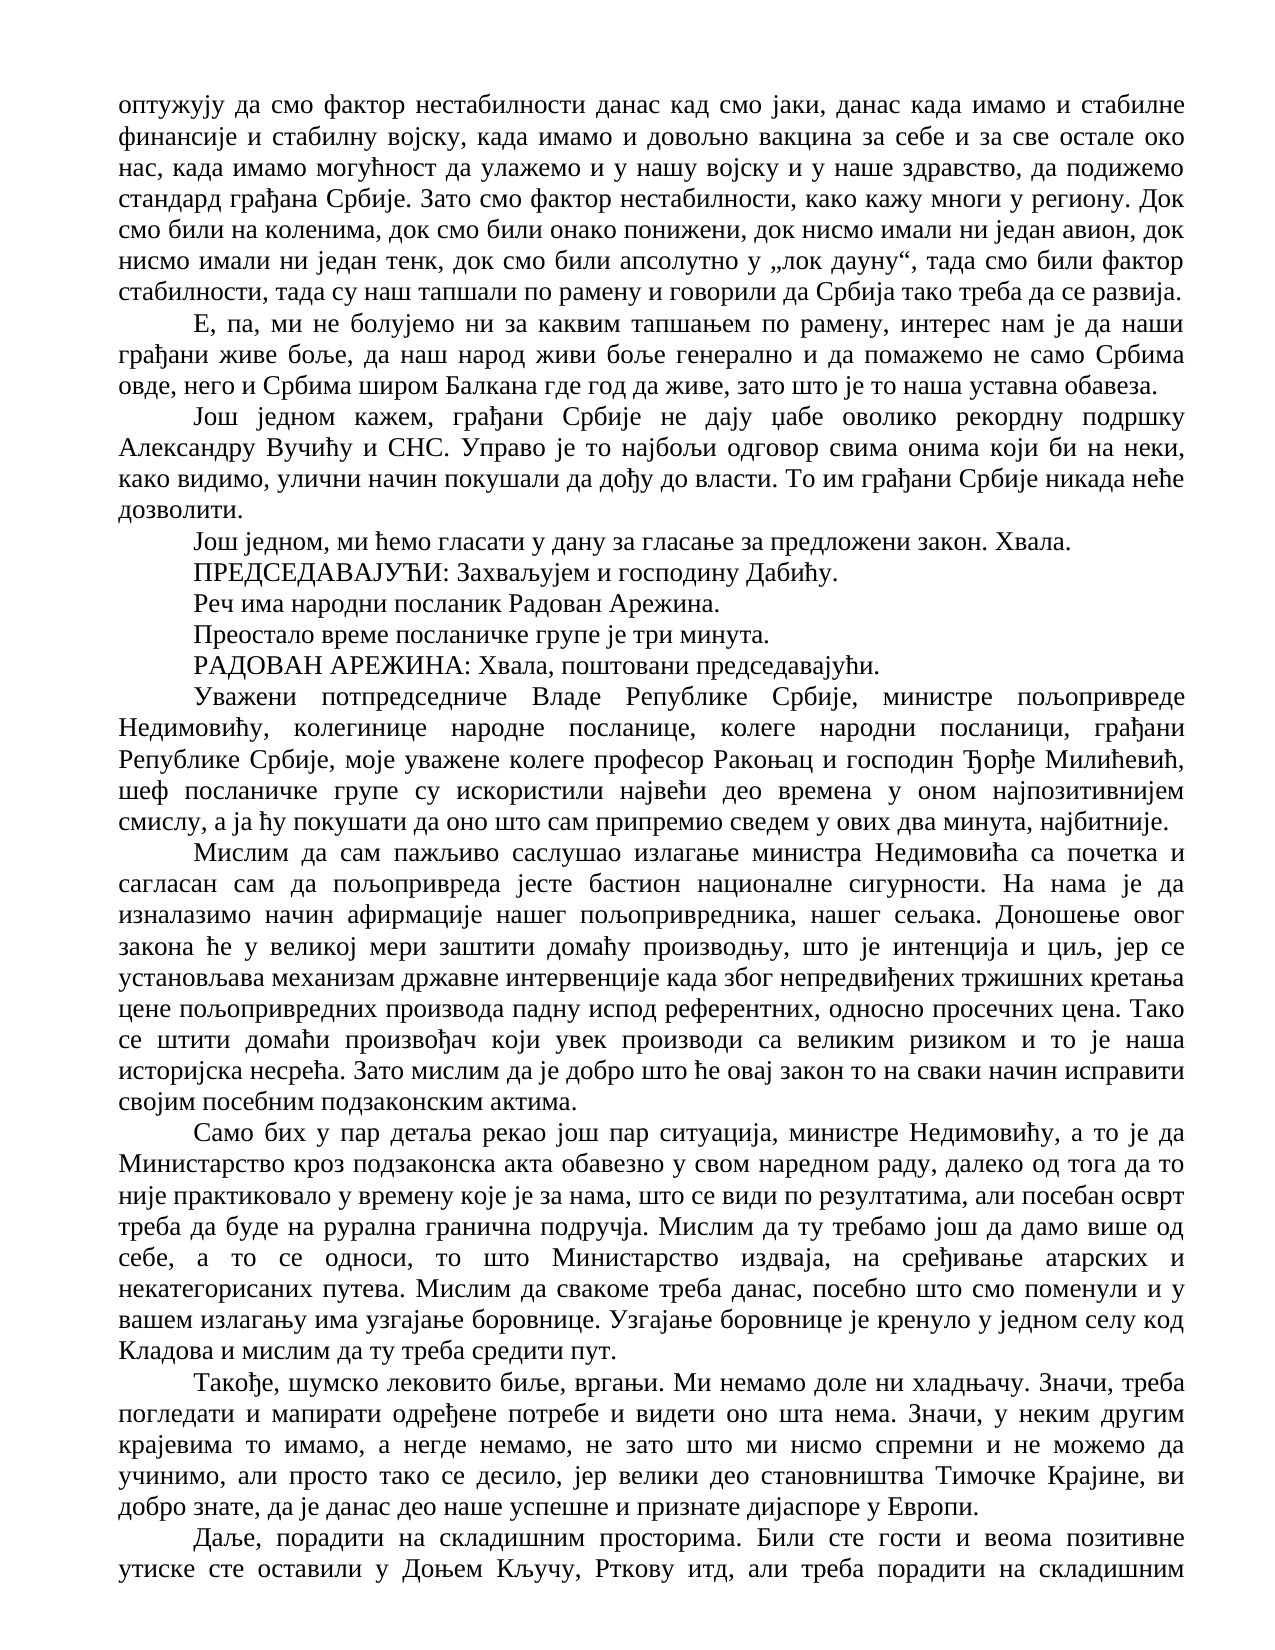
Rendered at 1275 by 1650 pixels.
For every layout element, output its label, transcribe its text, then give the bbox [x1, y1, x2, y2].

text РАДОВАН АРЕЖИНА: Хвала, поштовани председавајући. [118, 649, 1186, 680]
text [118, 89, 1186, 307]
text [118, 1521, 1186, 1584]
text Још једном кажем, грађани Србије не дају џабе оволико рекордну подршку Александру Вучићу и СНС. Управо је то најбољи одговор свима онима који би на неки, како видимо, улични начин покушали да дођу до власти. То им грађани Србије никада неће дозволити. [118, 400, 1186, 525]
text Преостало време посланичке групе је три минута. [118, 618, 1186, 649]
text Мислим да сам пажљиво саслушао излагање министра Недимовића са почетка и сагласан сам да пољопривреда јесте бастион националне сигурности. На нама је да изналазимо начин афирмације нашег пољопривредника, нашег сељака. Доношење овог закона ће у великој мери заштити домаћу производњу, што је интенција и циљ, јер се установљава механизам државне интервенције када због непредвиђених тржишних кретања цене пољопривредних производа падну испод референтних, односно просечних цена. Тако се штити домаћи произвођач који увек производи са великим ризиком и то је наша историјска несрећа. Зато мислим да је добро што ће овај закон то на сваки начин исправити својим посебним подзаконским актима. [118, 836, 1186, 1116]
text Само бих у пар детаља рекао још пар ситуација, министре Недимовићу, а то је да Министарство кроз подзаконска акта обавезно у свом наредном раду, далеко од тога да то није практиковало у времену које је за нама, што се види по резултатима, али посебан осврт треба да буде на рурална гранична подручја. Мислим да ту требамо још да дамо више од себе, а то се односи, то што Министарство издваја, на сређивање атарских и некатегорисаних путева. Мислим да свакоме треба данас, посебно што смо поменули и у вашем излагању има узгајање боровнице. Узгајање боровнице је кренуло у једном селу код Кладова и мислим да ту треба средити пут. [118, 1116, 1186, 1366]
text Такође, шумско лековито биље, вргањи. Ми немамо доле ни хладњачу. Значи, треба погледати и мапирати одређене потребе и видети оно шта нема. Значи, у неким другим крајевима то имамо, а негде немамо, не зато што ми нисмо спремни и не можемо да учинимо, али просто тако се десило, јер велики део становништва Тимочке Крајине, ви добро знате, да је данас део наше успешне и признате дијаспоре у Европи. [118, 1366, 1186, 1521]
text Е, па, ми не болујемо ни за каквим тапшањем по рамену, интерес нам је да наши грађани живе боље, да наш народ живи боље генерално и да помажемо не само Србима овде, него и Србима широм Балкана где год да живе, зато што је то наша уставна обавеза. [118, 307, 1186, 400]
text Још једном, ми ћемо гласати у дану за гласање за предложени закон. Хвала. [118, 525, 1186, 556]
text Реч има народни посланик Радован Арежина. [118, 587, 1186, 618]
text Уважени потпредседниче Владе Републике Србије, министре пољопривреде Недимовићу, колегинице народне посланице, колеге народни посланици, грађани Републике Србије, моје уважене колеге професор Ракоњац и господин Ђорђе Милићевић, шеф посланичке групе су искористили највећи део времена у оном најпозитивнијем смислу, а ја ћу покушати да оно што сам припремио сведем у ових два минута, најбитније. [118, 680, 1186, 836]
text ПРЕДСЕДАВАЈУЋИ: Захваљујем и господину Дабићу. [118, 556, 1186, 587]
